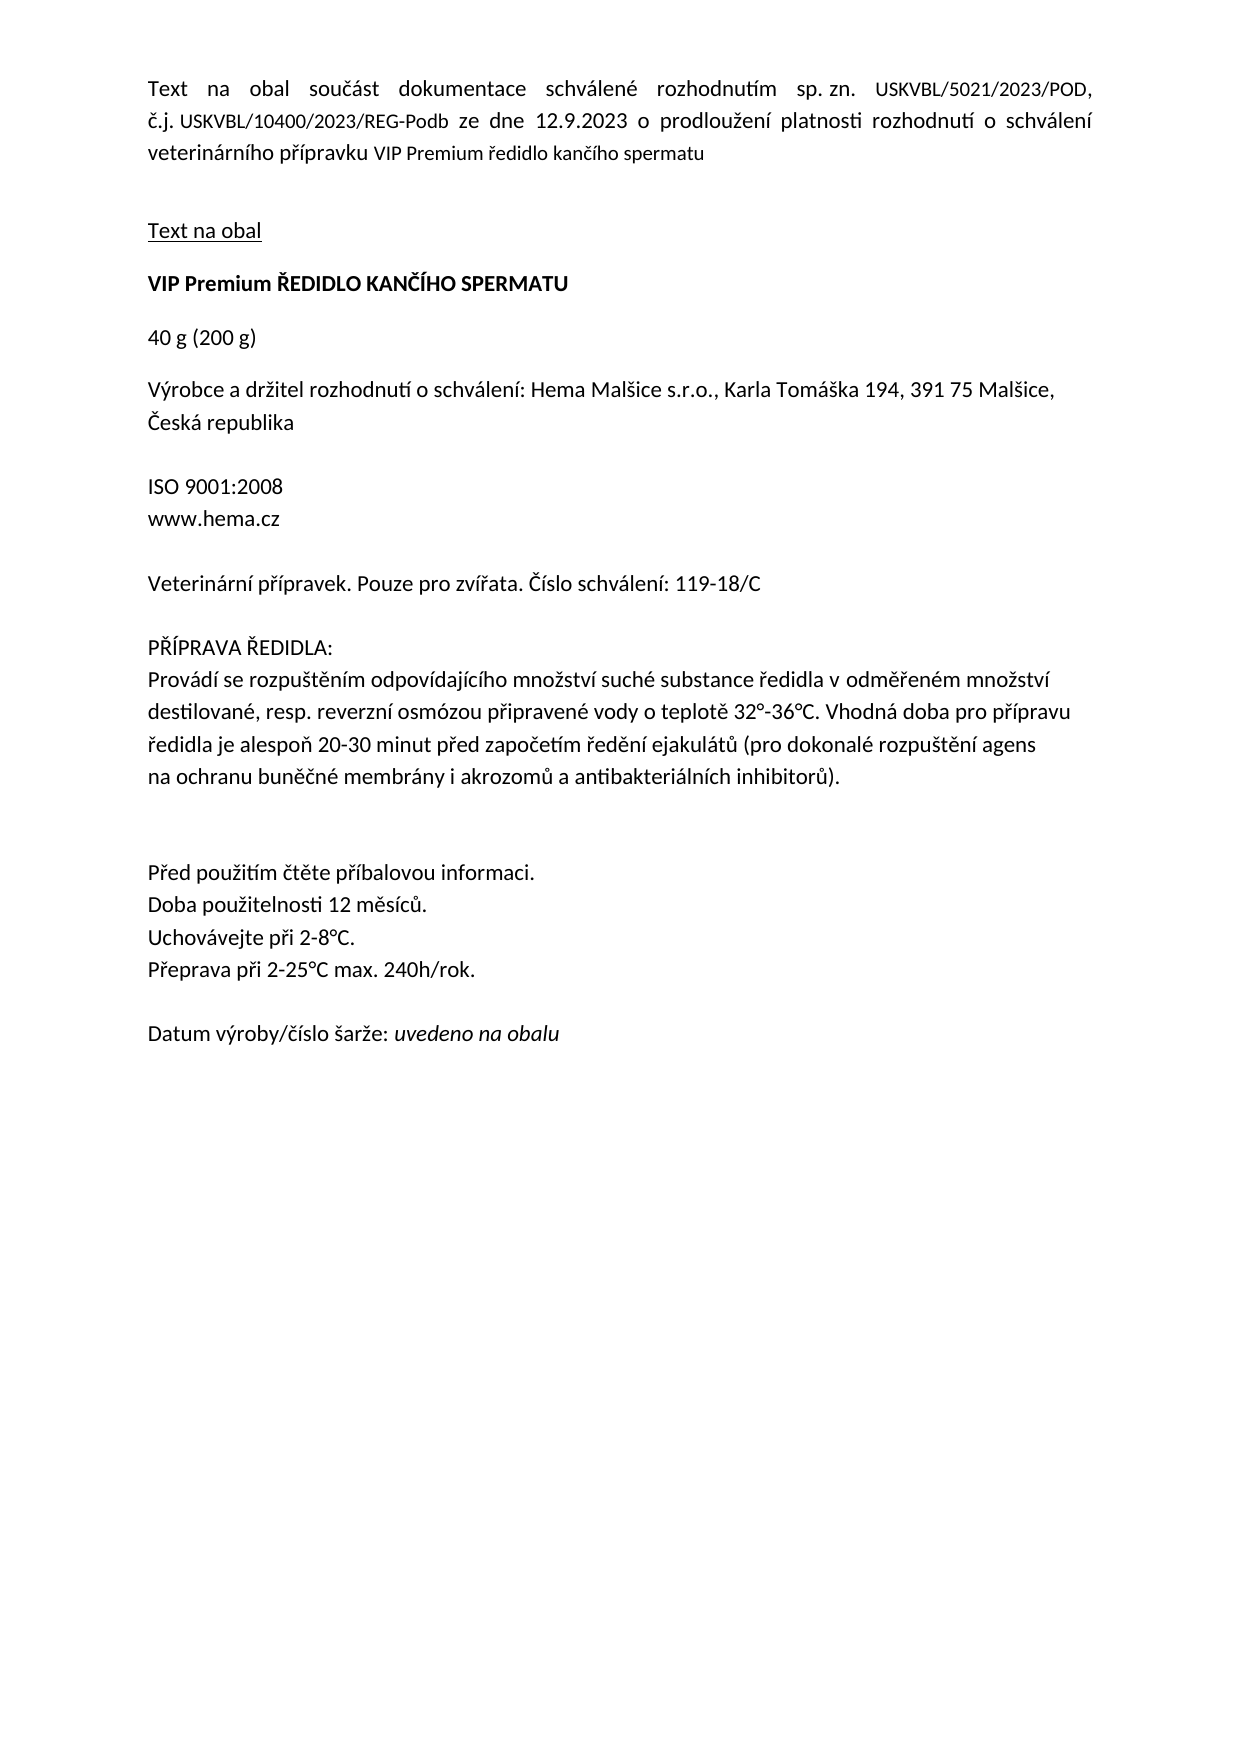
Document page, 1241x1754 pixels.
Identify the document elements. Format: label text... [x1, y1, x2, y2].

text Přeprava při 2-25°C max. 240h/rok. [148, 955, 1093, 983]
text Veterinární přípravek. Pouze pro zvířata. Číslo schválení: 119-18/C [148, 569, 1093, 597]
text Provádí se rozpuštěním odpovídajícího množství suché substance ředidla v odměřeném množství destilované, resp. reverzní osmózou připravené vody o teplotě 32°-36°C. Vhodná doba pro přípravu ředidla je alespoň 20-30 minut před započetím ředění ejakulátů (pro dokonalé rozpuštění agens na ochranu buněčné membrány i akrozomů a antibakteriálních inhibitorů). [148, 665, 1093, 790]
text 40 g (200 g) [148, 323, 1093, 351]
text Text na obal [148, 217, 1093, 244]
text Uchovávejte při 2-8°C. [148, 923, 1093, 951]
text Datum výroby/číslo šarže: uvedeno na obalu [148, 1019, 1093, 1047]
text Výrobce a držitel rozhodnutí o schválení: Hema Malšice s.r.o., Karla Tomáška 194, 391 75 Malšice, Česká republika [148, 376, 1093, 436]
text VIP Premium ŘEDIDLO KANČÍHO SPERMATU [148, 269, 1093, 298]
text www.hema.cz [148, 504, 1093, 532]
text ISO 9001:2008 [148, 472, 1093, 500]
text PŘÍPRAVA ŘEDIDLA: [148, 633, 1093, 661]
text Před použitím čtěte příbalovou informaci. [148, 858, 1093, 886]
text Doba použitelnosti 12 měsíců. [148, 891, 1093, 919]
